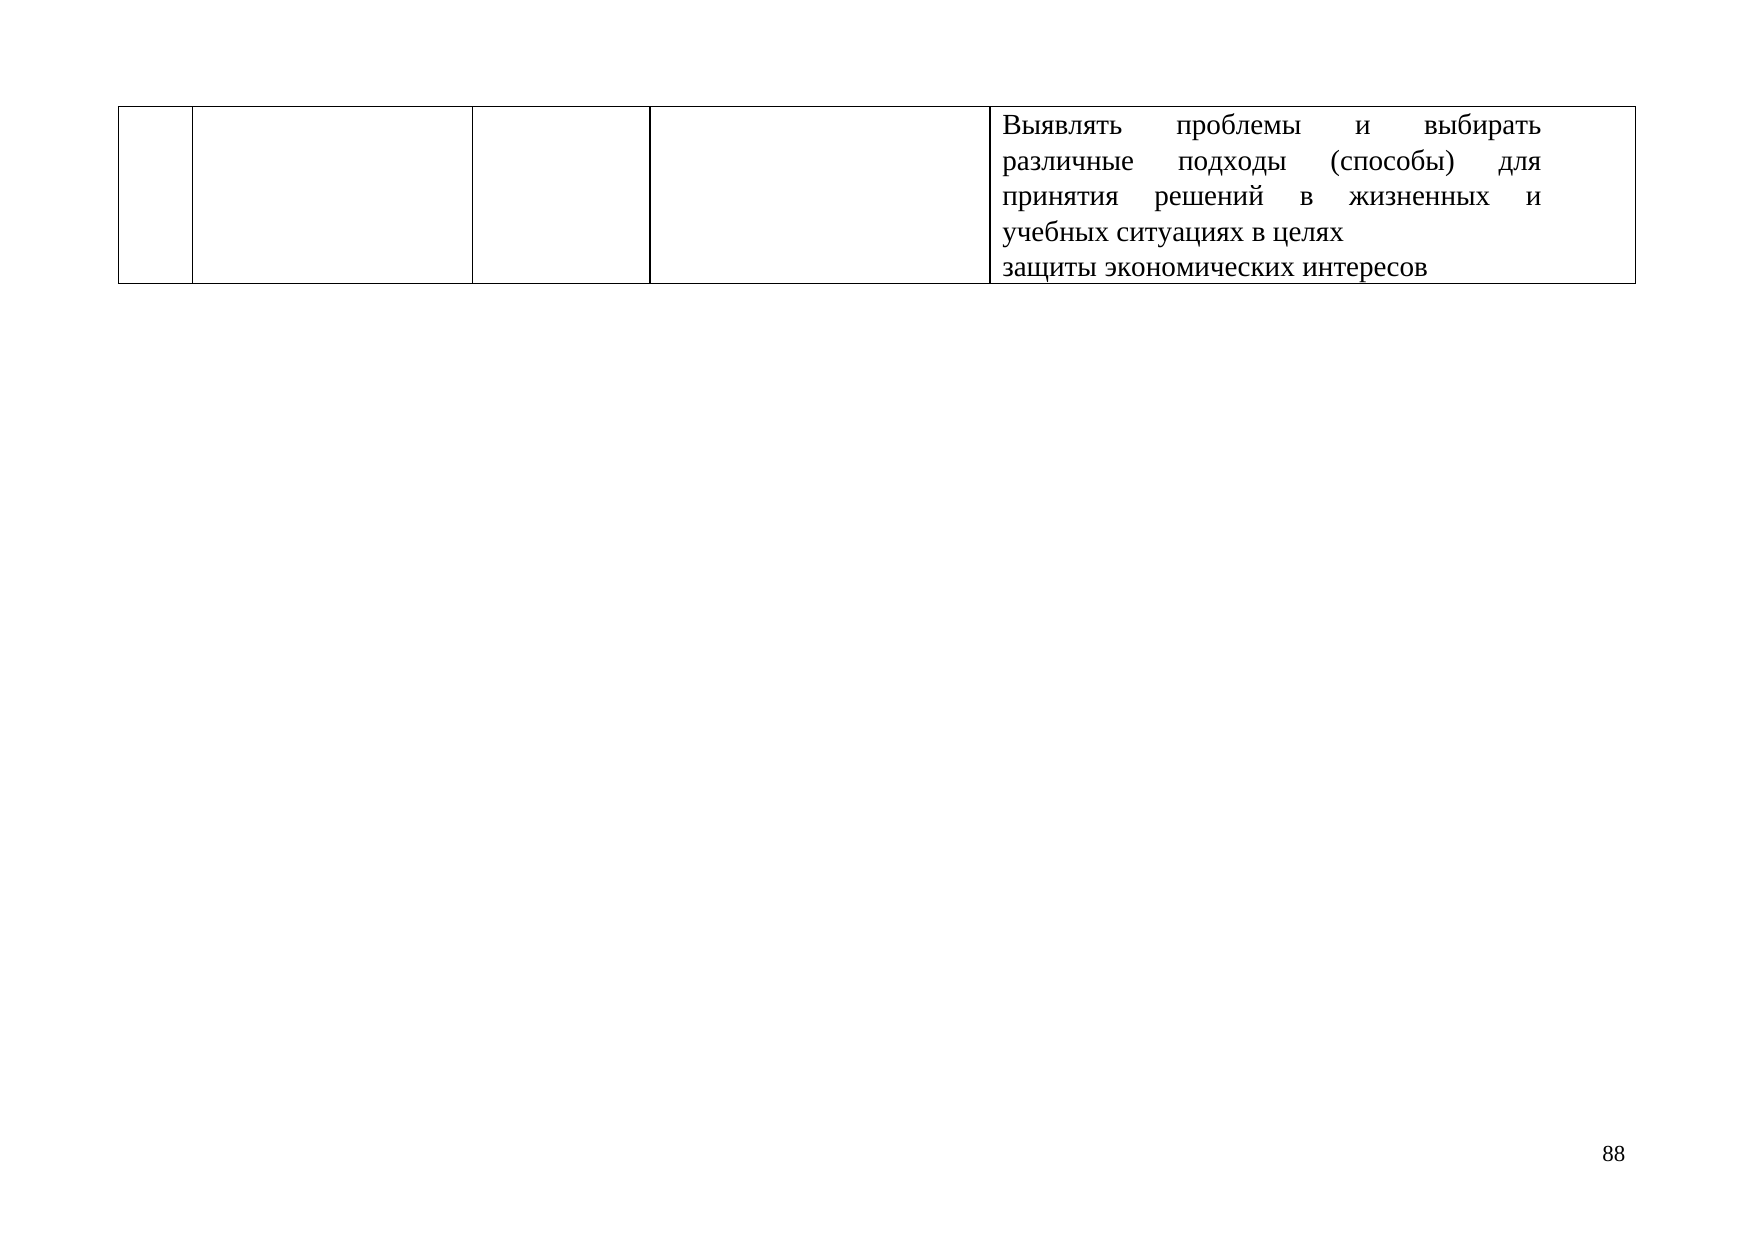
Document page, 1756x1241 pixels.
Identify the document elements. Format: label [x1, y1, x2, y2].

table_header [473, 107, 649, 283]
table_header [991, 107, 1635, 283]
table_header [119, 107, 192, 283]
table_header [193, 107, 472, 283]
table_header [651, 107, 989, 283]
